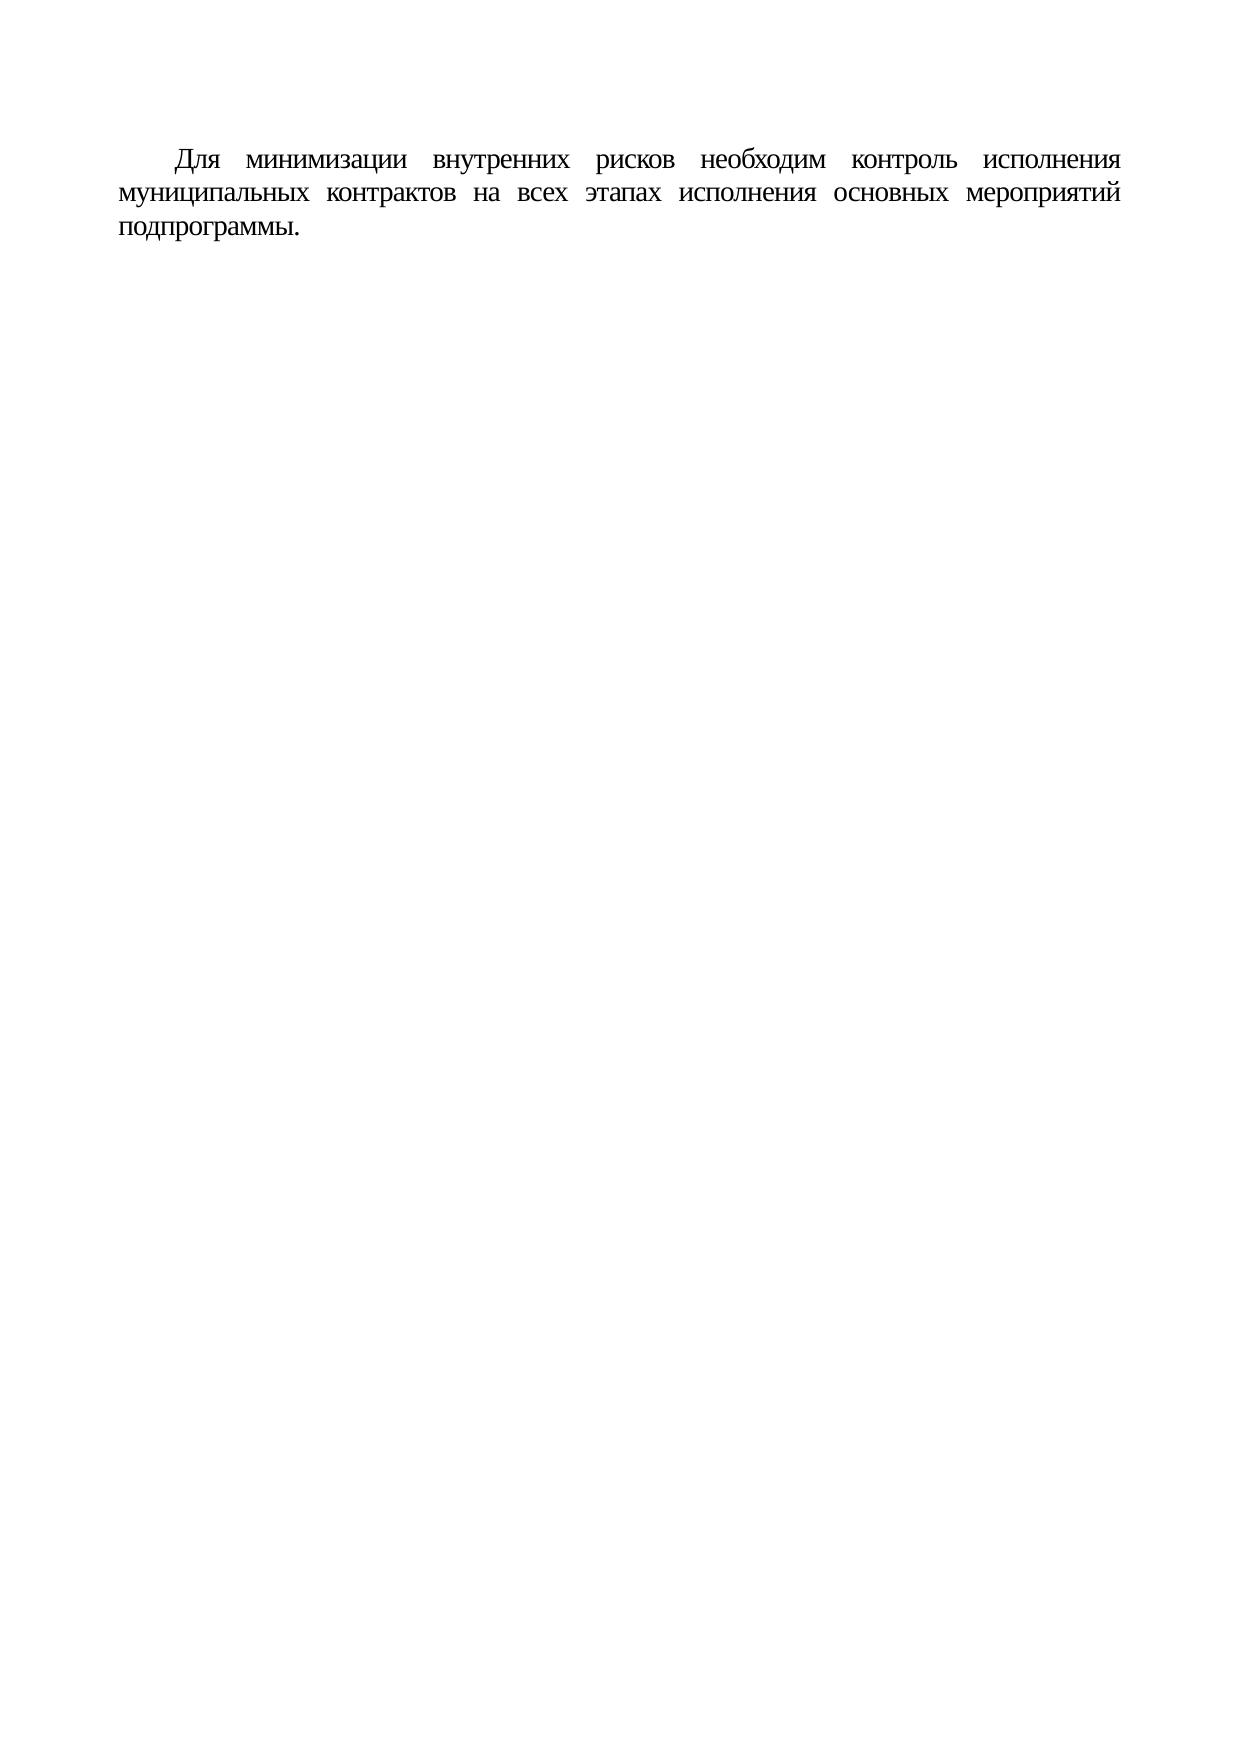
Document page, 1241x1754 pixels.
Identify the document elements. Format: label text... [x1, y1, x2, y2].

text Для минимизации внутренних рисков необходим контроль исполнения муниципальных контрактов на всех этапах исполнения основных мероприятий подпрограммы. [118, 141, 1122, 242]
